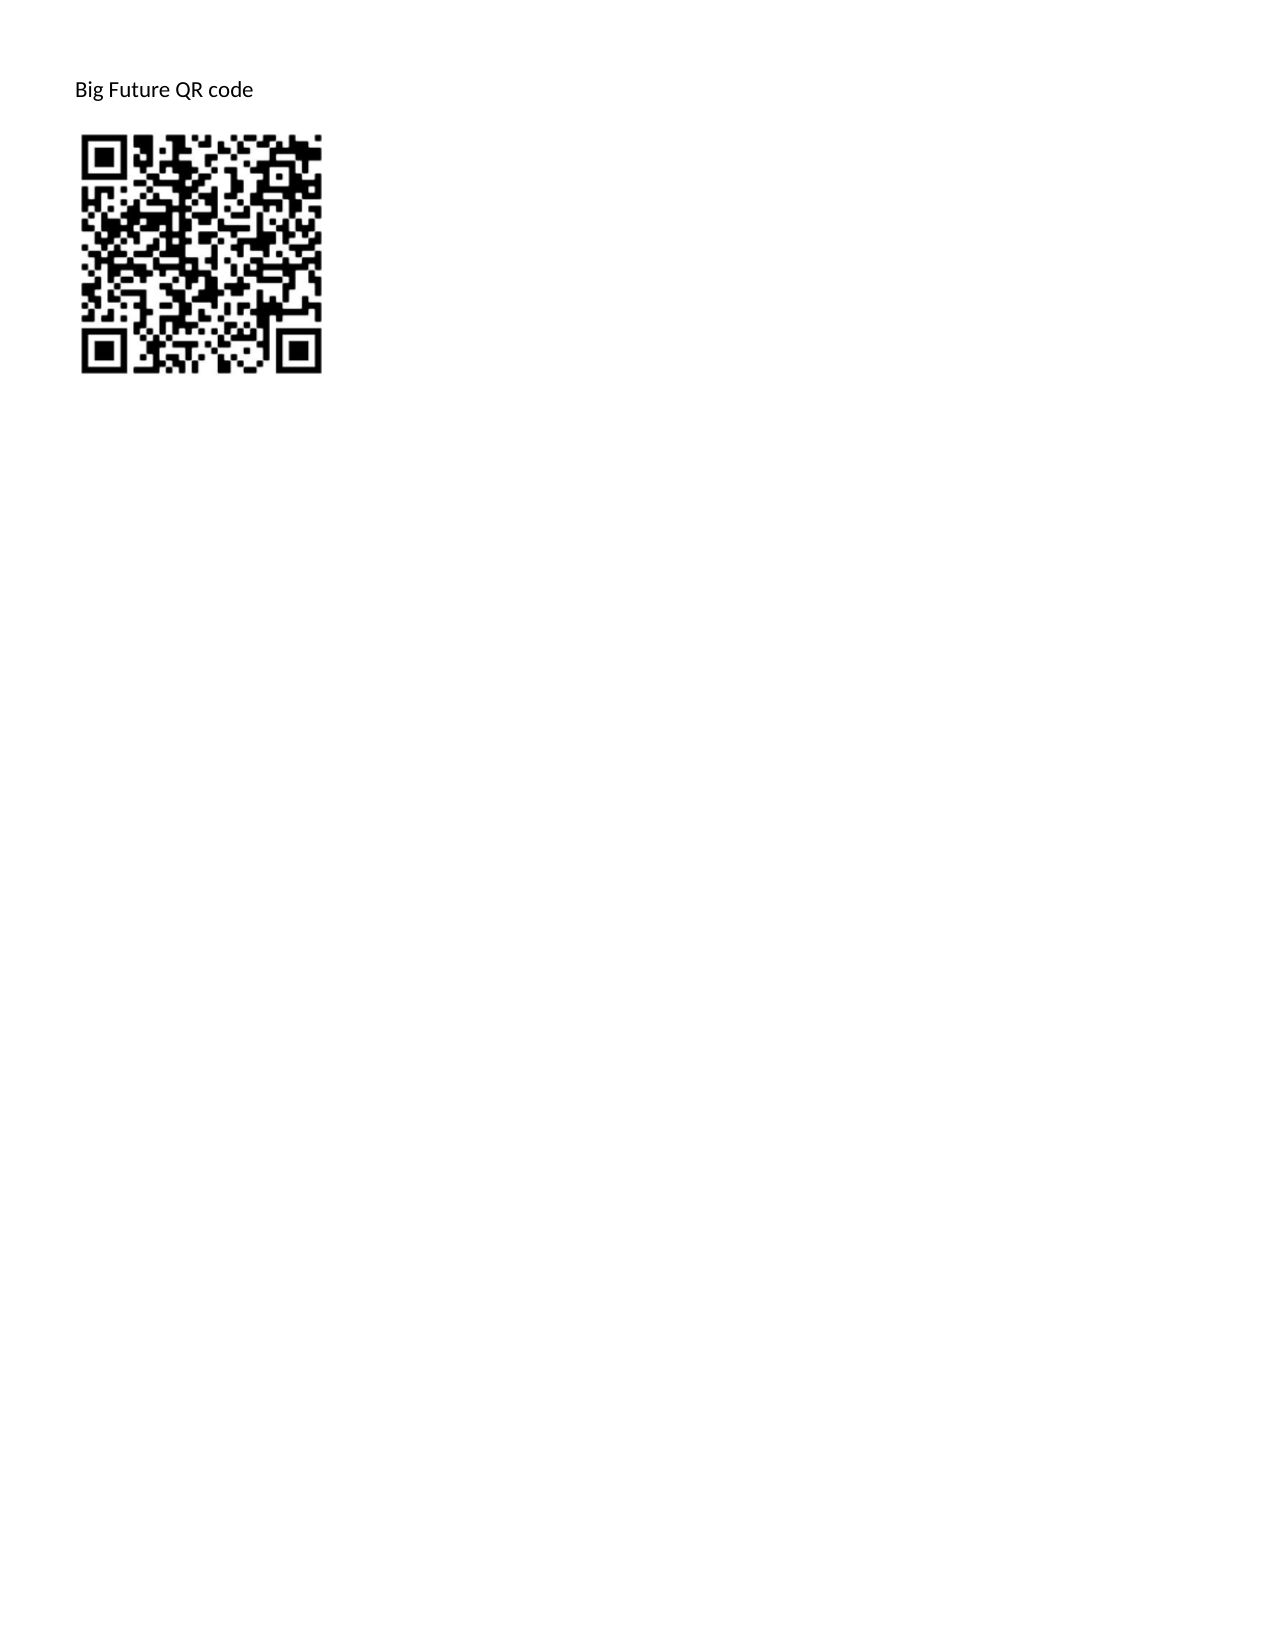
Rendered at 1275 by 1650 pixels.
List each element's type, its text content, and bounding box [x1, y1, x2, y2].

text Big Future QR code [75, 75, 1200, 103]
picture [75, 121, 332, 385]
